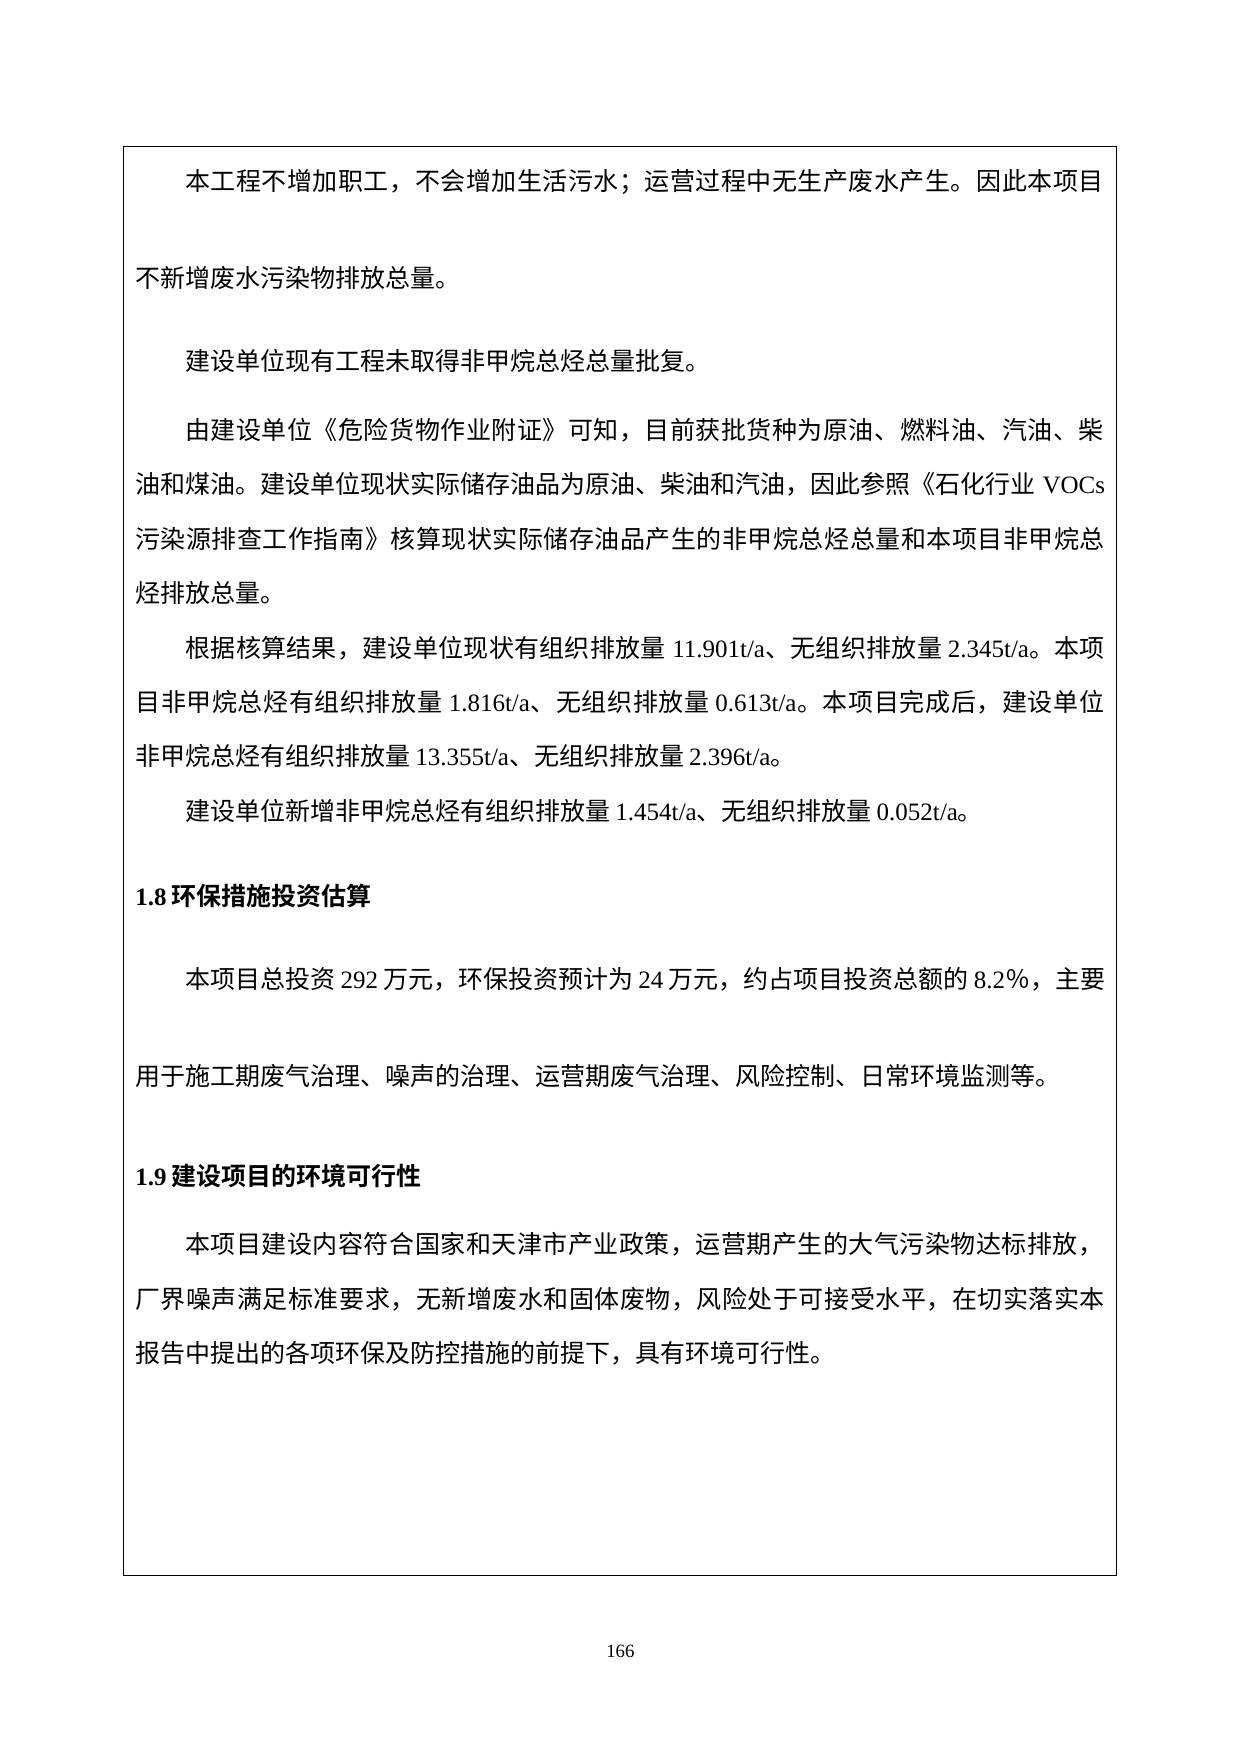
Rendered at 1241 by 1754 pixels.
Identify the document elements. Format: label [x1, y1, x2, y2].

table_header [124, 147, 1116, 1575]
